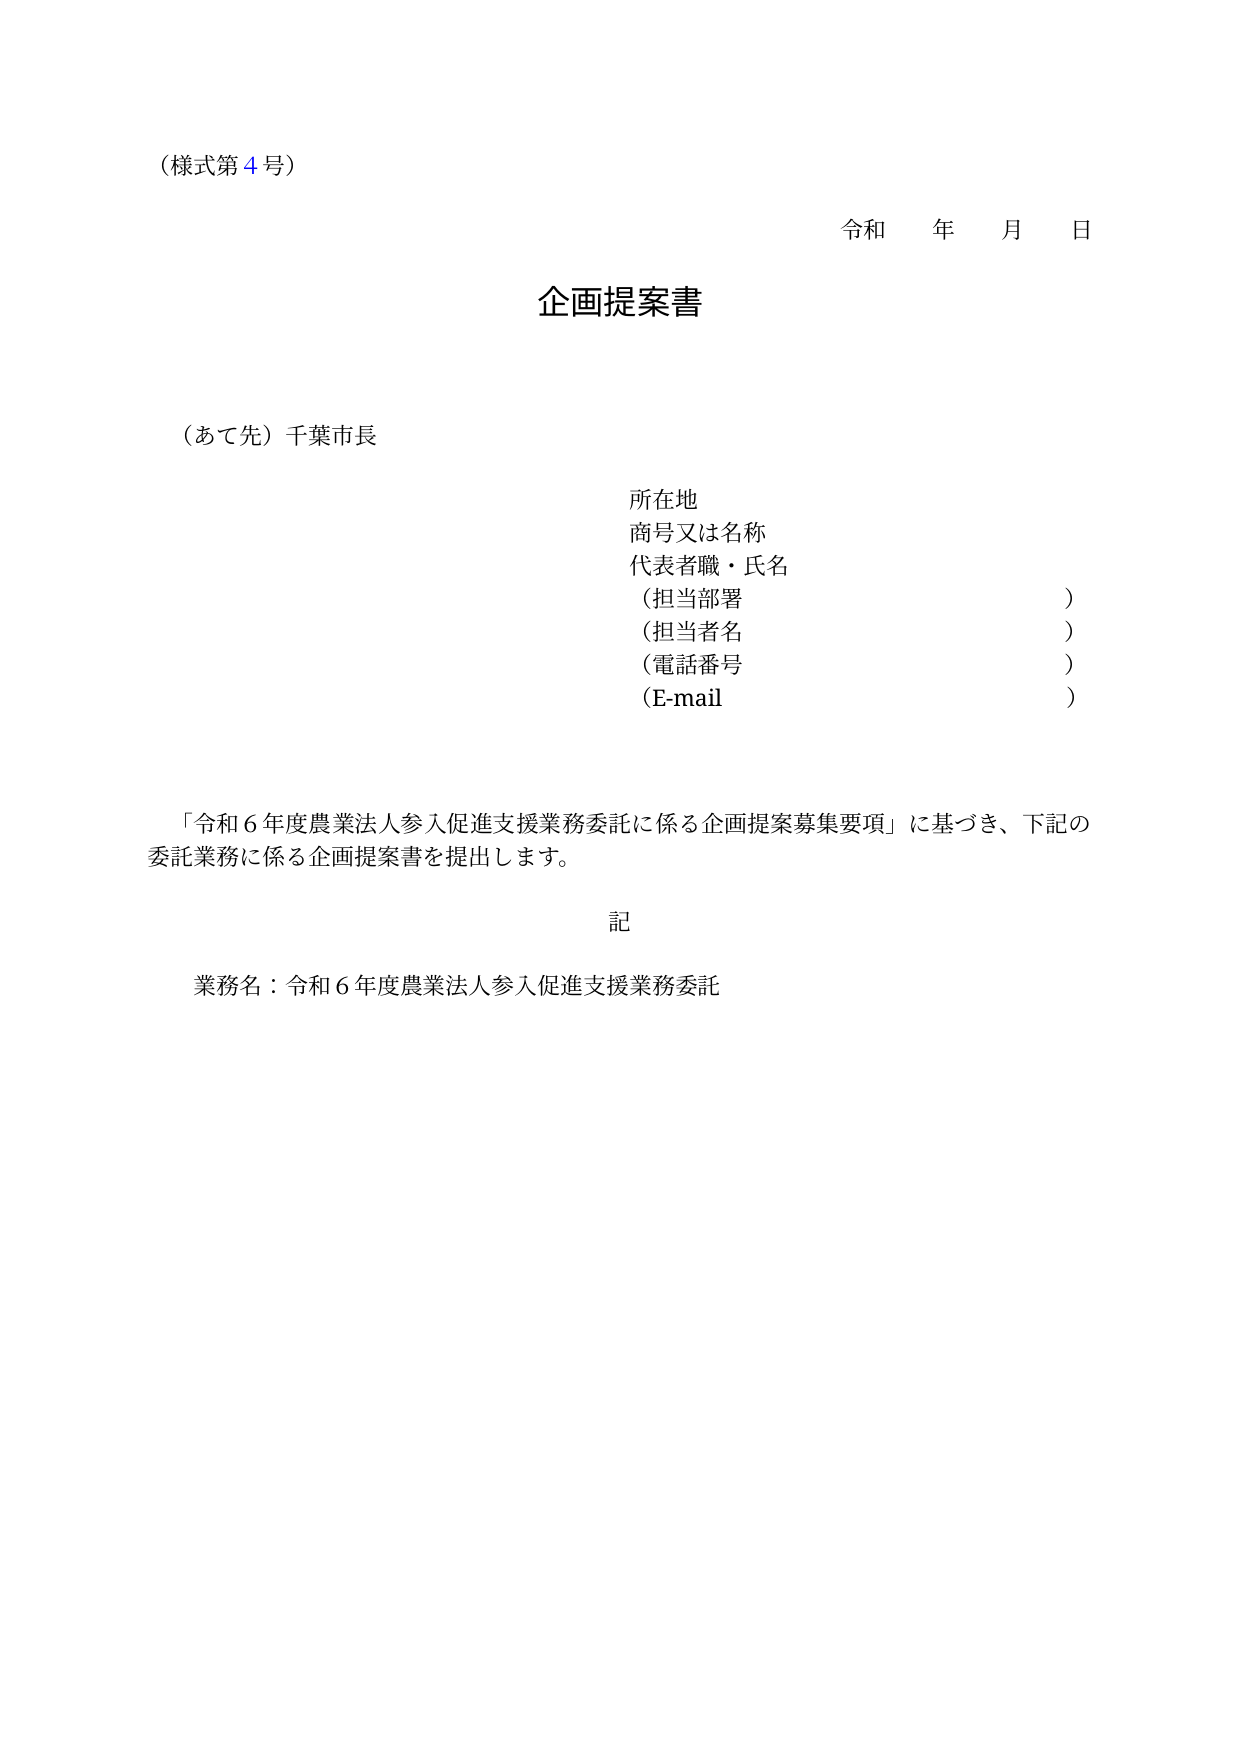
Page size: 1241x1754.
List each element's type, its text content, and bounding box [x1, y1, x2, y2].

text （担当部署 ） [148, 581, 1092, 614]
text 商号又は名称 [148, 515, 1092, 548]
text （E-mail ） [148, 680, 1092, 713]
text （様式第４号） [148, 148, 1092, 181]
text 「令和６年度農業法人参入促進支援業務委託に係る企画提案募集要項」に基づき、下記の委託業務に係る企画提案書を提出します。 [148, 807, 1092, 872]
text （電話番号 ） [148, 647, 1092, 680]
text 所在地 [148, 482, 909, 515]
text （あて先）千葉市長 [148, 418, 1092, 451]
text （担当者名 ） [148, 614, 1092, 647]
text 令和 年 月 日 [148, 212, 1092, 245]
text 業務名：令和６年度農業法人参入促進支援業務委託 [148, 968, 1092, 1001]
text 代表者職・氏名 [148, 548, 1092, 581]
text 企画提案書 [148, 276, 1092, 324]
text 記 [148, 904, 1092, 937]
